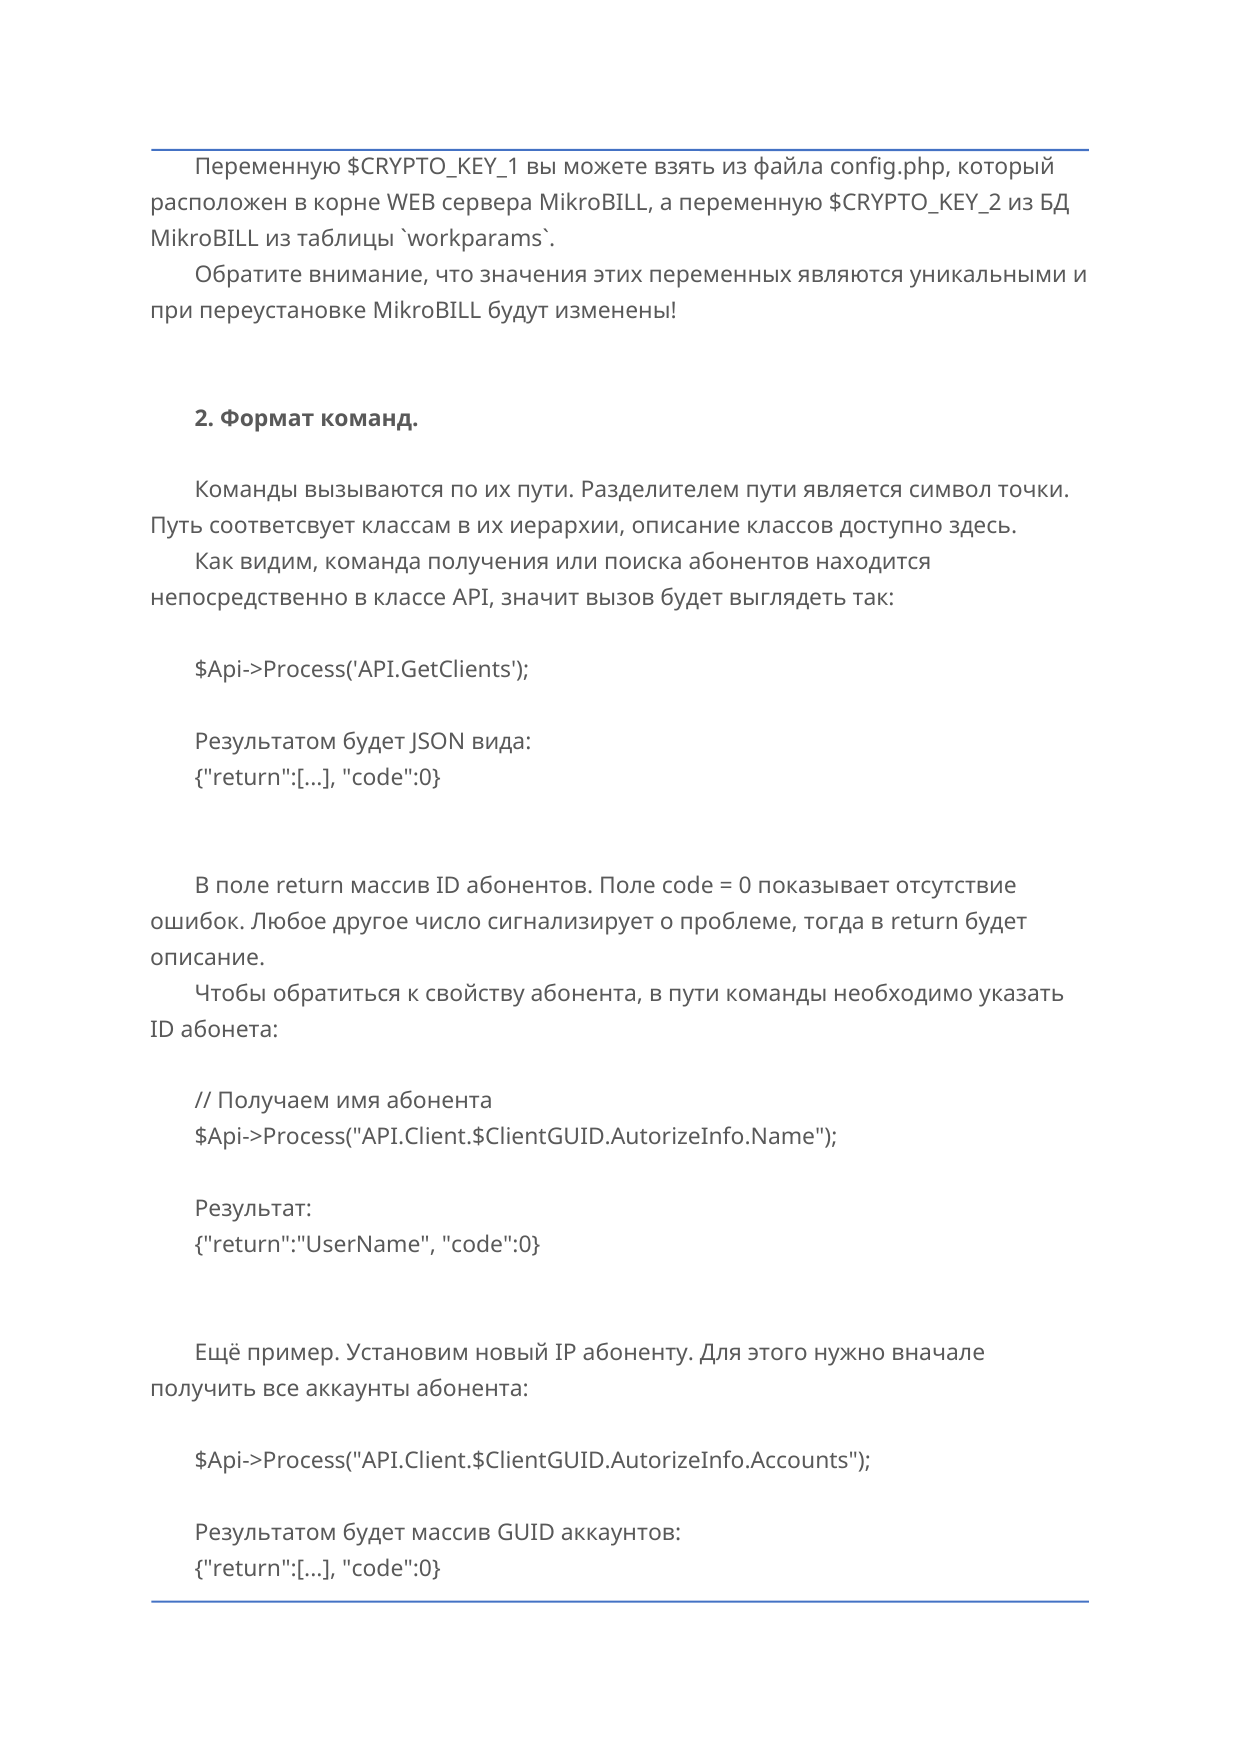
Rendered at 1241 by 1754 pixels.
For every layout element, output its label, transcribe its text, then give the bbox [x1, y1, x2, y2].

text $Api->Process("API.Client.$ClientGUID.AutorizeInfo.Accounts"); [150, 1444, 1090, 1475]
text Чтобы обратиться к свойству абонента, в пути команды необходимо указать ID абонета: [150, 977, 1090, 1044]
text Команды вызываются по их пути. Разделителем пути является символ точки. Путь соответсвует классам в их иерархии, описание классов доступно здесь. [150, 473, 1090, 541]
text Обратите внимание, что значения этих переменных являются уникальными и при переустановке MikroBILL будут изменены! [150, 258, 1090, 325]
text Результатом будет массив GUID аккаунтов: [150, 1516, 1090, 1547]
text {"return":"UserName", "code":0} [150, 1228, 1090, 1259]
text // Получаем имя абонента [150, 1084, 1090, 1116]
text $Api->Process('API.GetClients'); [150, 653, 1090, 684]
text {"return":[...], "code":0} [150, 761, 1090, 792]
text Как видим, команда получения или поиска абонентов находится непосредственно в классе API, значит вызов будет выглядеть так: [150, 545, 1090, 612]
text {"return":[...], "code":0} [150, 1552, 1090, 1583]
text $Api->Process("API.Client.$ClientGUID.AutorizeInfo.Name"); [150, 1120, 1090, 1152]
text 2. Формат команд. [150, 402, 1090, 433]
text Результат: [150, 1192, 1090, 1223]
text Переменную $CRYPTO_KEY_1 вы можете взять из файла config.php, который расположен в корне WEB сервера MikroBILL, а переменную $CRYPTO_KEY_2 из БД MikroBILL из таблицы `workparams`. [150, 150, 1090, 253]
text В поле return массив ID абонентов. Поле code = 0 показывает отсутствие ошибок. Любое другое число сигнализирует о проблеме, тогда в return будет описание. [150, 869, 1090, 972]
text Ещё пример. Установим новый IP абоненту. Для этого нужно вначале получить все аккаунты абонента: [150, 1336, 1090, 1403]
text Результатом будет JSON вида: [150, 725, 1090, 756]
